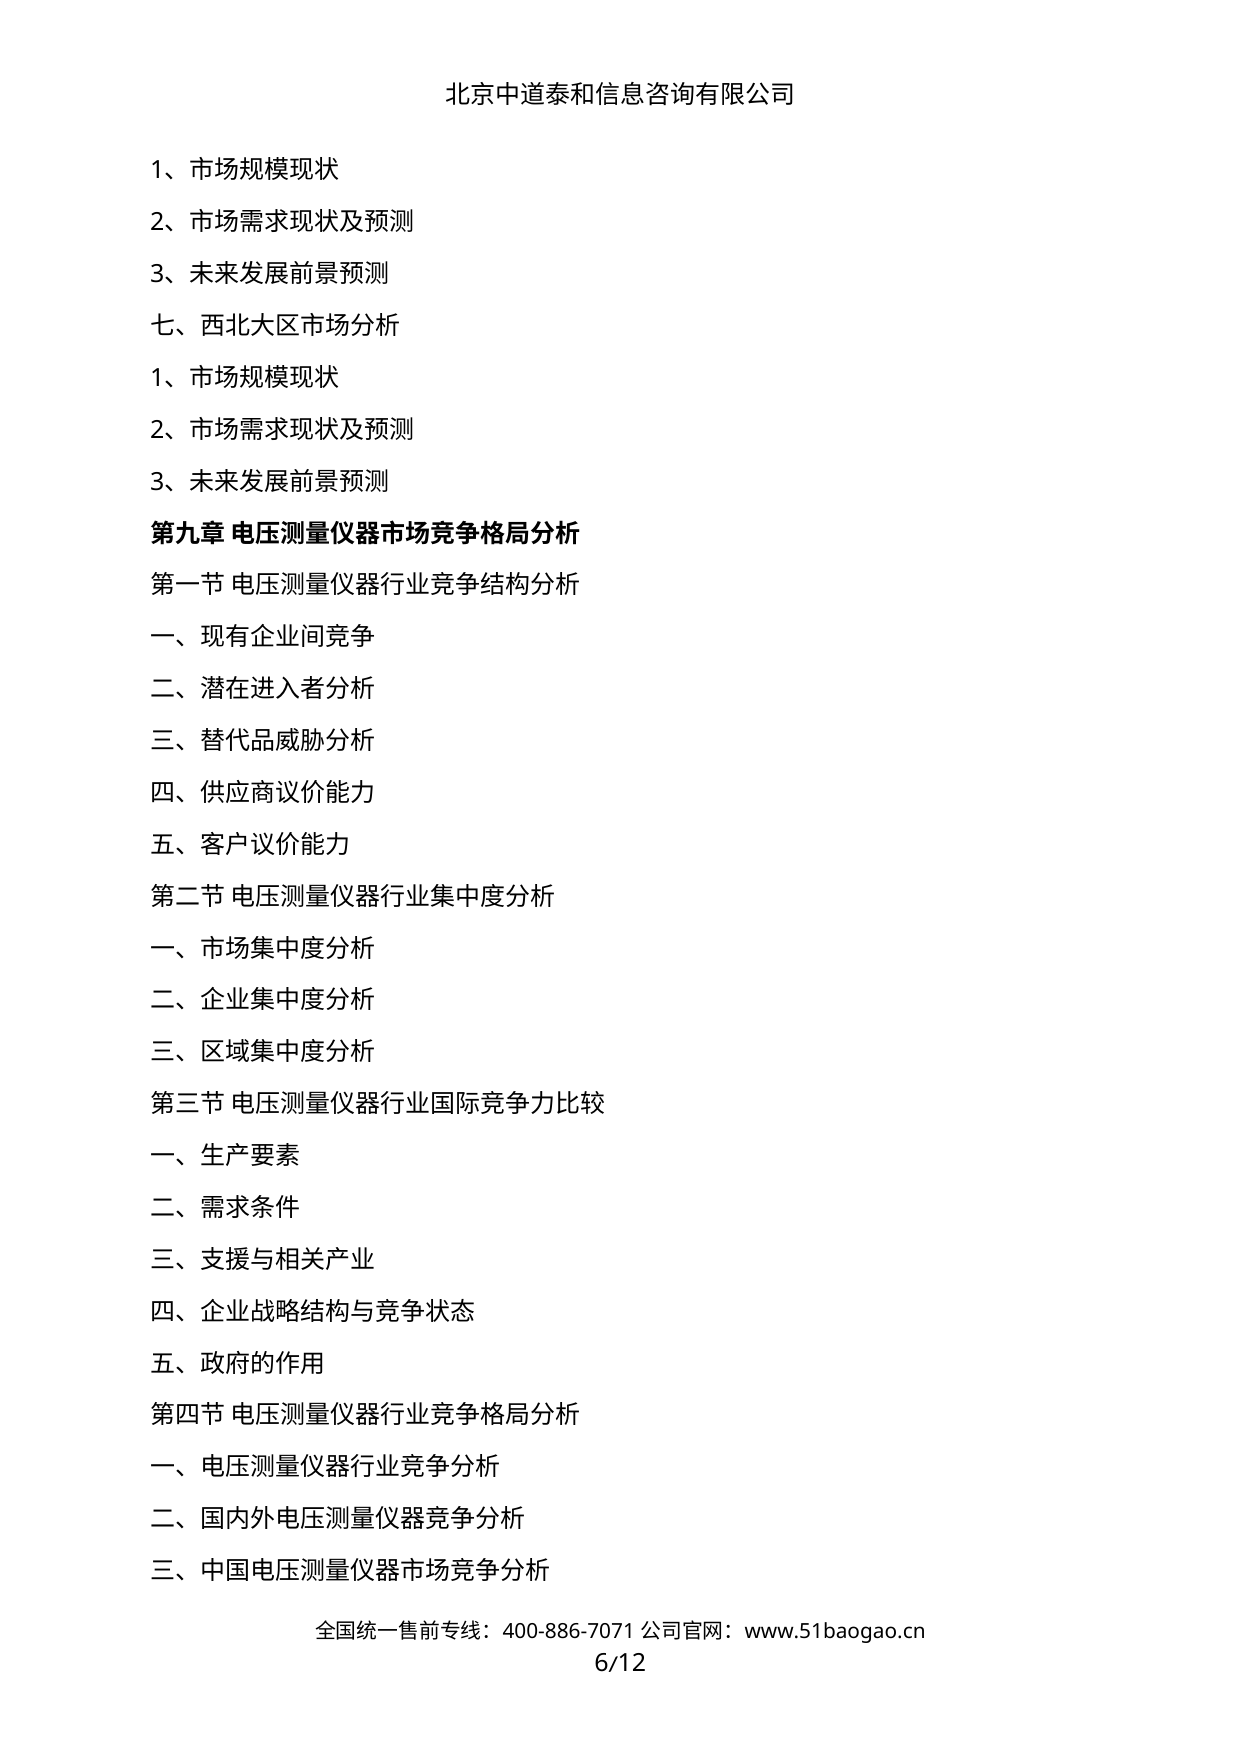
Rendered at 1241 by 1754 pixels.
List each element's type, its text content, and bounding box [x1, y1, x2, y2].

text 三、支援与相关产业 [150, 1239, 1090, 1276]
text 第九章 电压测量仪器市场竞争格局分析 [150, 513, 1090, 549]
text 三、中国电压测量仪器市场竞争分析 [150, 1551, 1090, 1587]
text 第一节 电压测量仪器行业竞争结构分析 [150, 565, 1090, 601]
text 二、潜在进入者分析 [150, 669, 1090, 705]
text 2、市场需求现状及预测 [150, 409, 1090, 446]
text 1、市场规模现状 [150, 150, 1090, 186]
text 二、国内外电压测量仪器竞争分析 [150, 1499, 1090, 1535]
text 二、需求条件 [150, 1187, 1090, 1224]
text 五、客户议价能力 [150, 824, 1090, 861]
text 一、电压测量仪器行业竞争分析 [150, 1447, 1090, 1483]
text 三、替代品威胁分析 [150, 721, 1090, 757]
text 2、市场需求现状及预测 [150, 202, 1090, 238]
text 1、市场规模现状 [150, 357, 1090, 394]
text 一、市场集中度分析 [150, 928, 1090, 964]
text 五、政府的作用 [150, 1343, 1090, 1379]
text 一、生产要素 [150, 1136, 1090, 1172]
text 第四节 电压测量仪器行业竞争格局分析 [150, 1395, 1090, 1431]
text 3、未来发展前景预测 [150, 254, 1090, 290]
text 三、区域集中度分析 [150, 1032, 1090, 1068]
text 3、未来发展前景预测 [150, 461, 1090, 497]
text 第三节 电压测量仪器行业国际竞争力比较 [150, 1084, 1090, 1120]
text 一、现有企业间竞争 [150, 617, 1090, 653]
text 七、西北大区市场分析 [150, 306, 1090, 342]
text 第二节 电压测量仪器行业集中度分析 [150, 876, 1090, 912]
text 二、企业集中度分析 [150, 980, 1090, 1016]
text 四、供应商议价能力 [150, 772, 1090, 809]
text 四、企业战略结构与竞争状态 [150, 1291, 1090, 1327]
